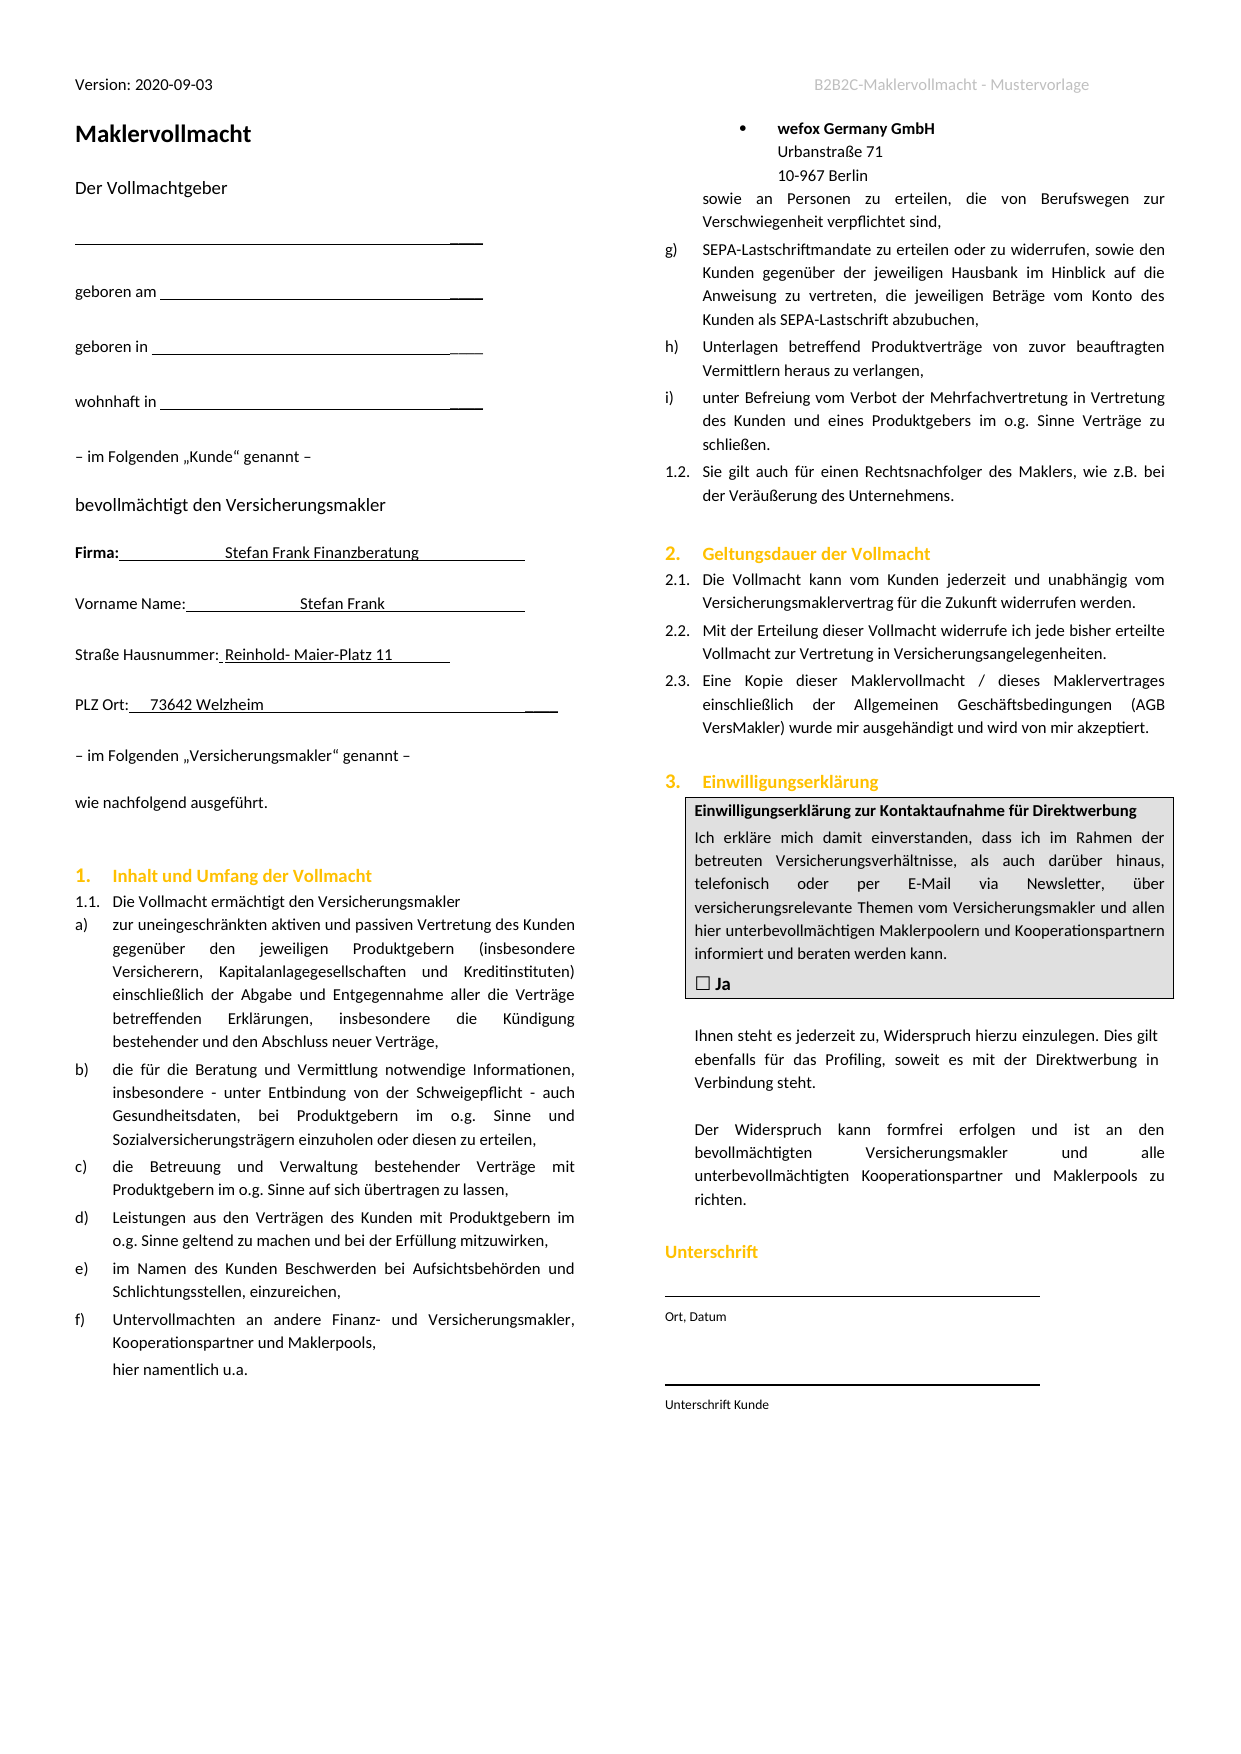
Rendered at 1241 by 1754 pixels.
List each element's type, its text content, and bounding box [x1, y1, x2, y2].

list im Namen des Kunden Beschwerden bei Aufsichtsbehörden und Schlichtungsstellen, einzureichen, [75, 1258, 575, 1302]
text Ort, Datum [665, 1308, 1165, 1325]
list die Betreuung und Verwaltung bestehender Verträge mit Produktgebern im o.g. Sinne auf sich übertragen zu lassen, [75, 1156, 575, 1200]
list zur uneingeschränkten aktiven und passiven Vertretung des Kunden gegenüber den jeweiligen Produktgebern (insbesondere Versicherern, Kapitalanlagegesellschaften und Kreditinstituten) einschließlich der Abgabe und Entgegennahme aller die Verträge betreffenden Erklärungen, insbesondere die Kündigung bestehender und den Abschluss neuer Verträge, [75, 914, 575, 1052]
list die für die Beratung und Vermittlung notwendige Informationen, insbesondere - unter Entbindung von der Schweigepflicht - auch Gesundheitsdaten, bei Produktgebern im o.g. Sinne und Sozialversicherungsträgern einzuholen oder diesen zu erteilen, [75, 1059, 575, 1149]
text Ihnen steht es jederzeit zu, Widerspruch hierzu einzulegen. Dies gilt ebenfalls für das Profiling, soweit es mit der Direktwerbung in Verbindung steht. [694, 1026, 1159, 1093]
text Firma: Stefan Frank Finanzberatung Vorname Name: Stefan Frank Straße Hausnummer: Reinhold- Maier-Platz 11 PLZ Ort: 73642 Welzheim ____ [75, 542, 575, 715]
list Sie gilt auch für einen Rechtsnachfolger des Maklers, wie z.B. bei der Veräußerung des Unternehmens. [665, 461, 1165, 505]
list SEPA-Lastschriftmandate zu erteilen oder zu widerrufen, sowie den Kunden gegenüber der jeweiligen Hausbank im Hinblick auf die Anweisung zu vertreten, die jeweiligen Beträge vom Konto des Kunden als SEPA-Lastschrift abzubuchen, [665, 239, 1165, 329]
text Ich erkläre mich damit einverstanden, dass ich im Rahmen der betreuten Versicherungsverhältnisse, als auch darüber hinaus, telefonisch oder per E-Mail via Newsletter, über versicherungsrelevante Themen vom Versicherungsmakler und allen hier unterbevollmächtigen Maklerpoolern und Kooperationspartnern informiert und beraten werden kann. [686, 824, 1173, 967]
list Unterlagen betreffend Produktverträge von zuvor beauftragten Vermittlern heraus zu verlangen, [665, 336, 1165, 380]
text – im Folgenden „Versicherungsmakler“ genannt – [75, 745, 575, 766]
text geboren am ____ [75, 281, 575, 301]
list sowie an Personen zu erteilen, die von Berufswegen zur Verschwiegenheit verpflichtet sind, [702, 188, 1165, 232]
text wohnhaft in ____ [75, 391, 575, 411]
list wefox Germany GmbH Urbanstraße 71 10-967 Berlin [740, 118, 1165, 185]
text Unterschrift Kunde [665, 1396, 1165, 1413]
text Maklervollmacht [75, 118, 575, 149]
list Die Vollmacht kann vom Kunden jederzeit und unabhängig vom Versicherungsmaklervertrag für die Zukunft widerrufen werden. [665, 569, 1165, 613]
text Einwilligungserklärung zur Kontaktaufnahme für Direktwerbung [686, 798, 1173, 824]
list Eine Kopie dieser Maklervollmacht / dieses Maklervertrages einschließlich der Allgemeinen Geschäftsbedingungen (AGB VersMakler) wurde mir ausgehändigt und wird von mir akzeptiert. [665, 671, 1165, 738]
text Der Widerspruch kann formfrei erfolgen und ist an den bevollmächtigten Versicherungsmakler und alle unterbevollmächtigten Kooperationspartner und Maklerpools zu richten. [694, 1119, 1165, 1209]
text Der Vollmachtgeber [75, 176, 575, 199]
list Mit der Erteilung dieser Vollmacht widerrufe ich jede bisher erteilte Vollmacht zur Vertretung in Versicherungsangelegenheiten. [665, 620, 1165, 663]
text hier namentlich u.a. [112, 1359, 575, 1380]
text ____ [75, 226, 575, 246]
text ☐ Ja [686, 967, 1173, 998]
text bevollmächtigt den Versicherungsmakler [75, 493, 575, 516]
text – im Folgenden „Kunde“ genannt – [75, 446, 575, 466]
list unter Befreiung vom Verbot der Mehrfachvertretung in Vertretung des Kunden und eines Produktgebers im o.g. Sinne Verträge zu schließen. [665, 387, 1165, 454]
list Inhalt und Umfang der Vollmacht [75, 862, 575, 887]
text geboren in ____ [75, 336, 575, 356]
text Unterschrift [665, 1240, 1165, 1263]
list Einwilligungserklärung [665, 768, 1165, 793]
list Die Vollmacht ermächtigt den Versicherungsmakler [75, 891, 575, 912]
list Untervollmachten an andere Finanz- und Versicherungsmakler, Kooperationspartner und Maklerpools, [75, 1309, 575, 1352]
list Leistungen aus den Verträgen des Kunden mit Produktgebern im o.g. Sinne geltend zu machen und bei der Erfüllung mitzuwirken, [75, 1207, 575, 1251]
text wie nachfolgend ausgeführt. [75, 792, 575, 812]
list Geltungsdauer der Vollmacht [665, 540, 1165, 565]
